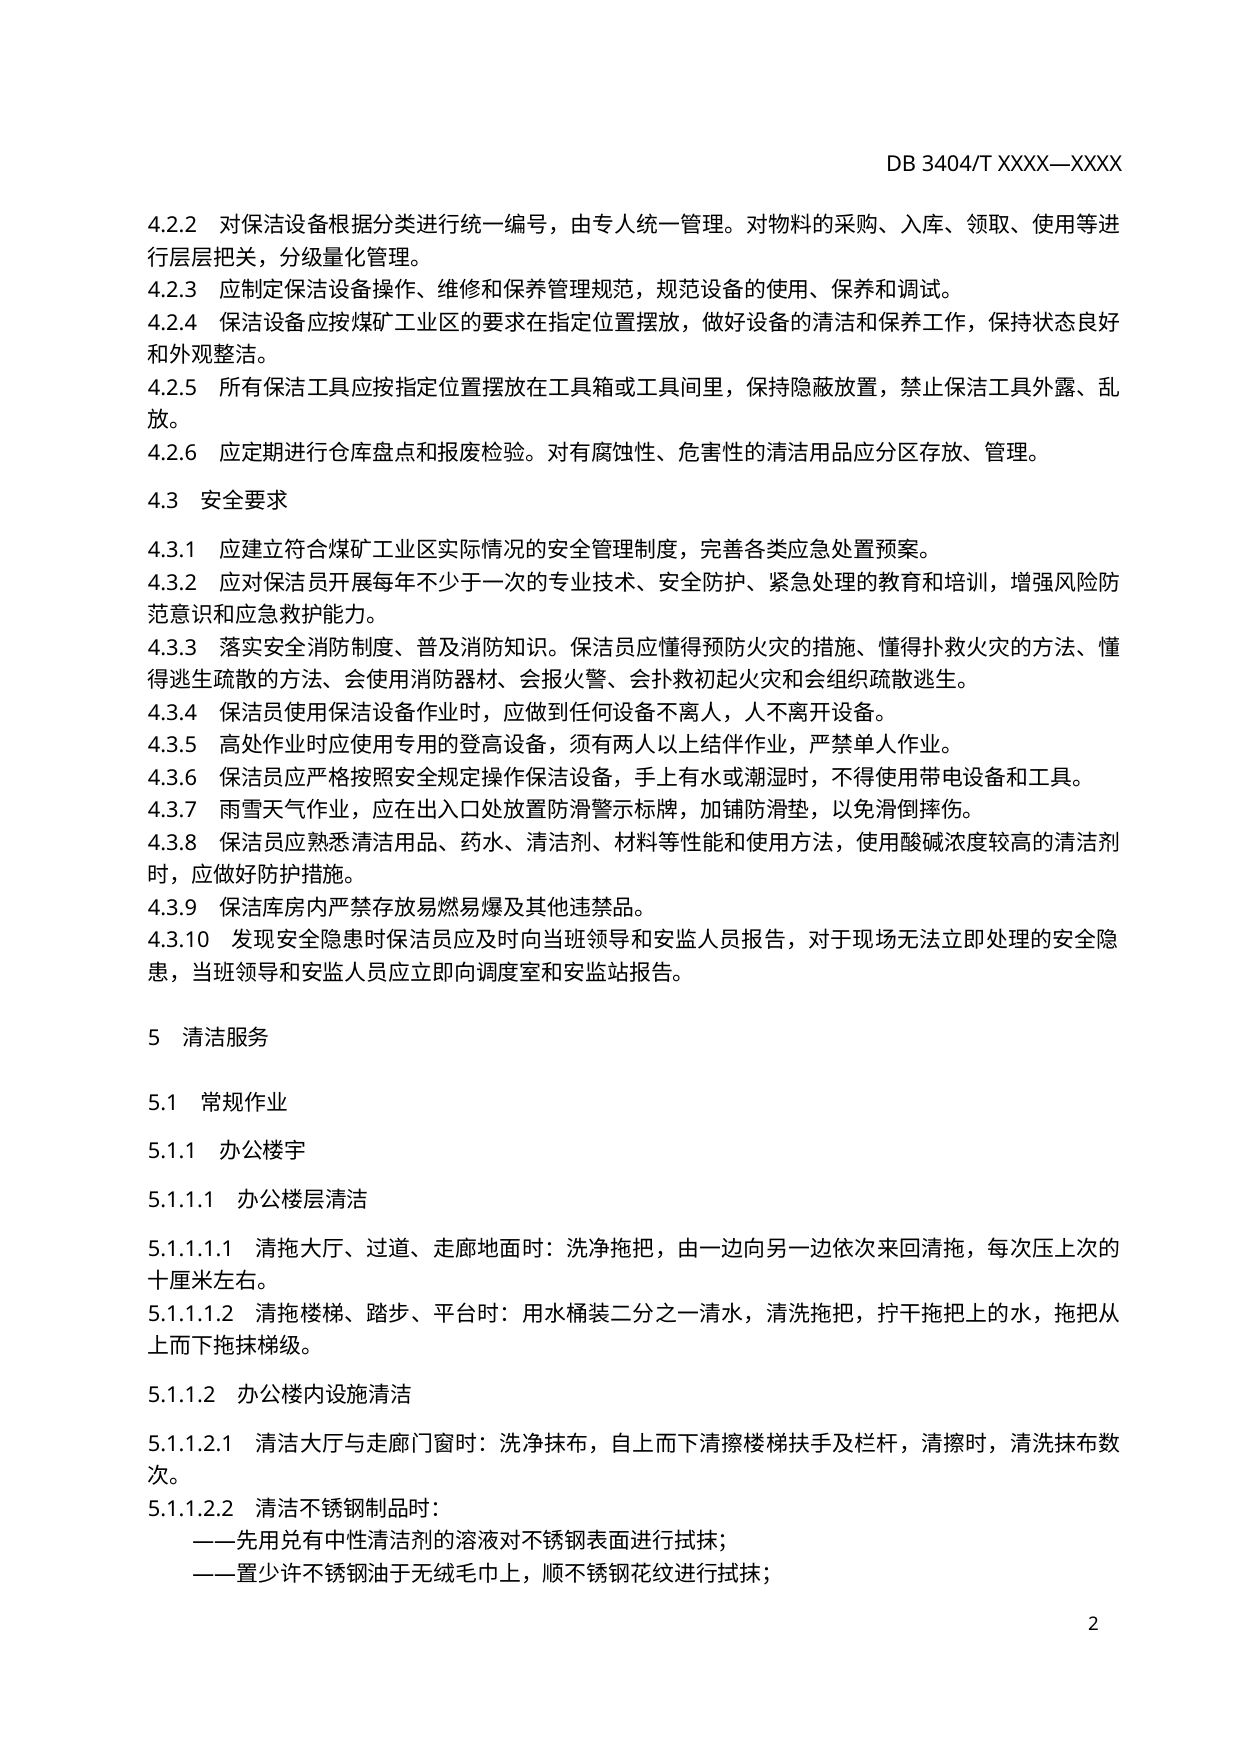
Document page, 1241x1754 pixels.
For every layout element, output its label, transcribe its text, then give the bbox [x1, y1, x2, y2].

text 办公楼宇 [148, 1133, 1122, 1166]
text 保洁设备应按煤矿工业区的要求在指定位置摆放，做好设备的清洁和保养工作，保持状态良好和外观整洁。 [148, 304, 1122, 369]
text 应制定保洁设备操作、维修和保养管理规范，规范设备的使用、保养和调试。 [148, 272, 1122, 304]
text 清拖楼梯、踏步、平台时：用水桶装二分之一清水，清洗拖把，拧干拖把上的水，拖把从上而下拖抹梯级。 [148, 1296, 1122, 1361]
text 应对保洁员开展每年不少于一次的专业技术、安全防护、紧急处理的教育和培训，增强风险防范意识和应急救护能力。 [148, 564, 1122, 629]
text 保洁员使用保洁设备作业时，应做到任何设备不离人，人不离开设备。 [148, 694, 1122, 727]
text 所有保洁工具应按指定位置摆放在工具箱或工具间里，保持隐蔽放置，禁止保洁工具外露、乱放。 [148, 369, 1122, 434]
text 办公楼层清洁 [148, 1182, 1122, 1214]
text 保洁员应严格按照安全规定操作保洁设备，手上有水或潮湿时，不得使用带电设备和工具。 [148, 759, 1122, 792]
text 清洁不锈钢制品时： [148, 1491, 1122, 1523]
text 常规作业 [148, 1084, 1122, 1117]
text 落实安全消防制度、普及消防知识。保洁员应懂得预防火灾的措施、懂得扑救火灾的方法、懂得逃生疏散的方法、会使用消防器材、会报火警、会扑救初起火灾和会组织疏散逃生。 [148, 629, 1122, 694]
text 清洁大厅与走廊门窗时：洗净抹布，自上而下清擦楼梯扶手及栏杆，清擦时，清洗抹布数次。 [148, 1426, 1122, 1491]
text 办公楼内设施清洁 [148, 1377, 1122, 1409]
text 先用兑有中性清洁剂的溶液对不锈钢表面进行拭抹； [192, 1523, 1122, 1556]
text 应建立符合煤矿工业区实际情况的安全管理制度，完善各类应急处置预案。 [148, 532, 1122, 564]
text 发现安全隐患时保洁员应及时向当班领导和安监人员报告，对于现场无法立即处理的安全隐患，当班领导和安监人员应立即向调度室和安监站报告。 [148, 922, 1122, 987]
text 清洁服务 [148, 1019, 1122, 1052]
text 雨雪天气作业，应在出入口处放置防滑警示标牌，加铺防滑垫，以免滑倒摔伤。 [148, 792, 1122, 824]
text 保洁员应熟悉清洁用品、药水、清洁剂、材料等性能和使用方法，使用酸碱浓度较高的清洁剂时，应做好防护措施。 [148, 824, 1122, 889]
text 安全要求 [148, 483, 1122, 516]
text 置少许不锈钢油于无绒毛巾上，顺不锈钢花纹进行拭抹； [192, 1556, 1122, 1588]
text 保洁库房内严禁存放易燃易爆及其他违禁品。 [148, 889, 1122, 922]
text 应定期进行仓库盘点和报废检验。对有腐蚀性、危害性的清洁用品应分区存放、管理。 [148, 434, 1122, 467]
text 对保洁设备根据分类进行统一编号，由专人统一管理。对物料的采购、入库、领取、使用等进行层层把关，分级量化管理。 [148, 207, 1122, 272]
text 高处作业时应使用专用的登高设备，须有两人以上结伴作业，严禁单人作业。 [148, 727, 1122, 759]
text 清拖大厅、过道、走廊地面时：洗净拖把，由一边向另一边依次来回清拖，每次压上次的十厘米左右。 [148, 1231, 1122, 1296]
